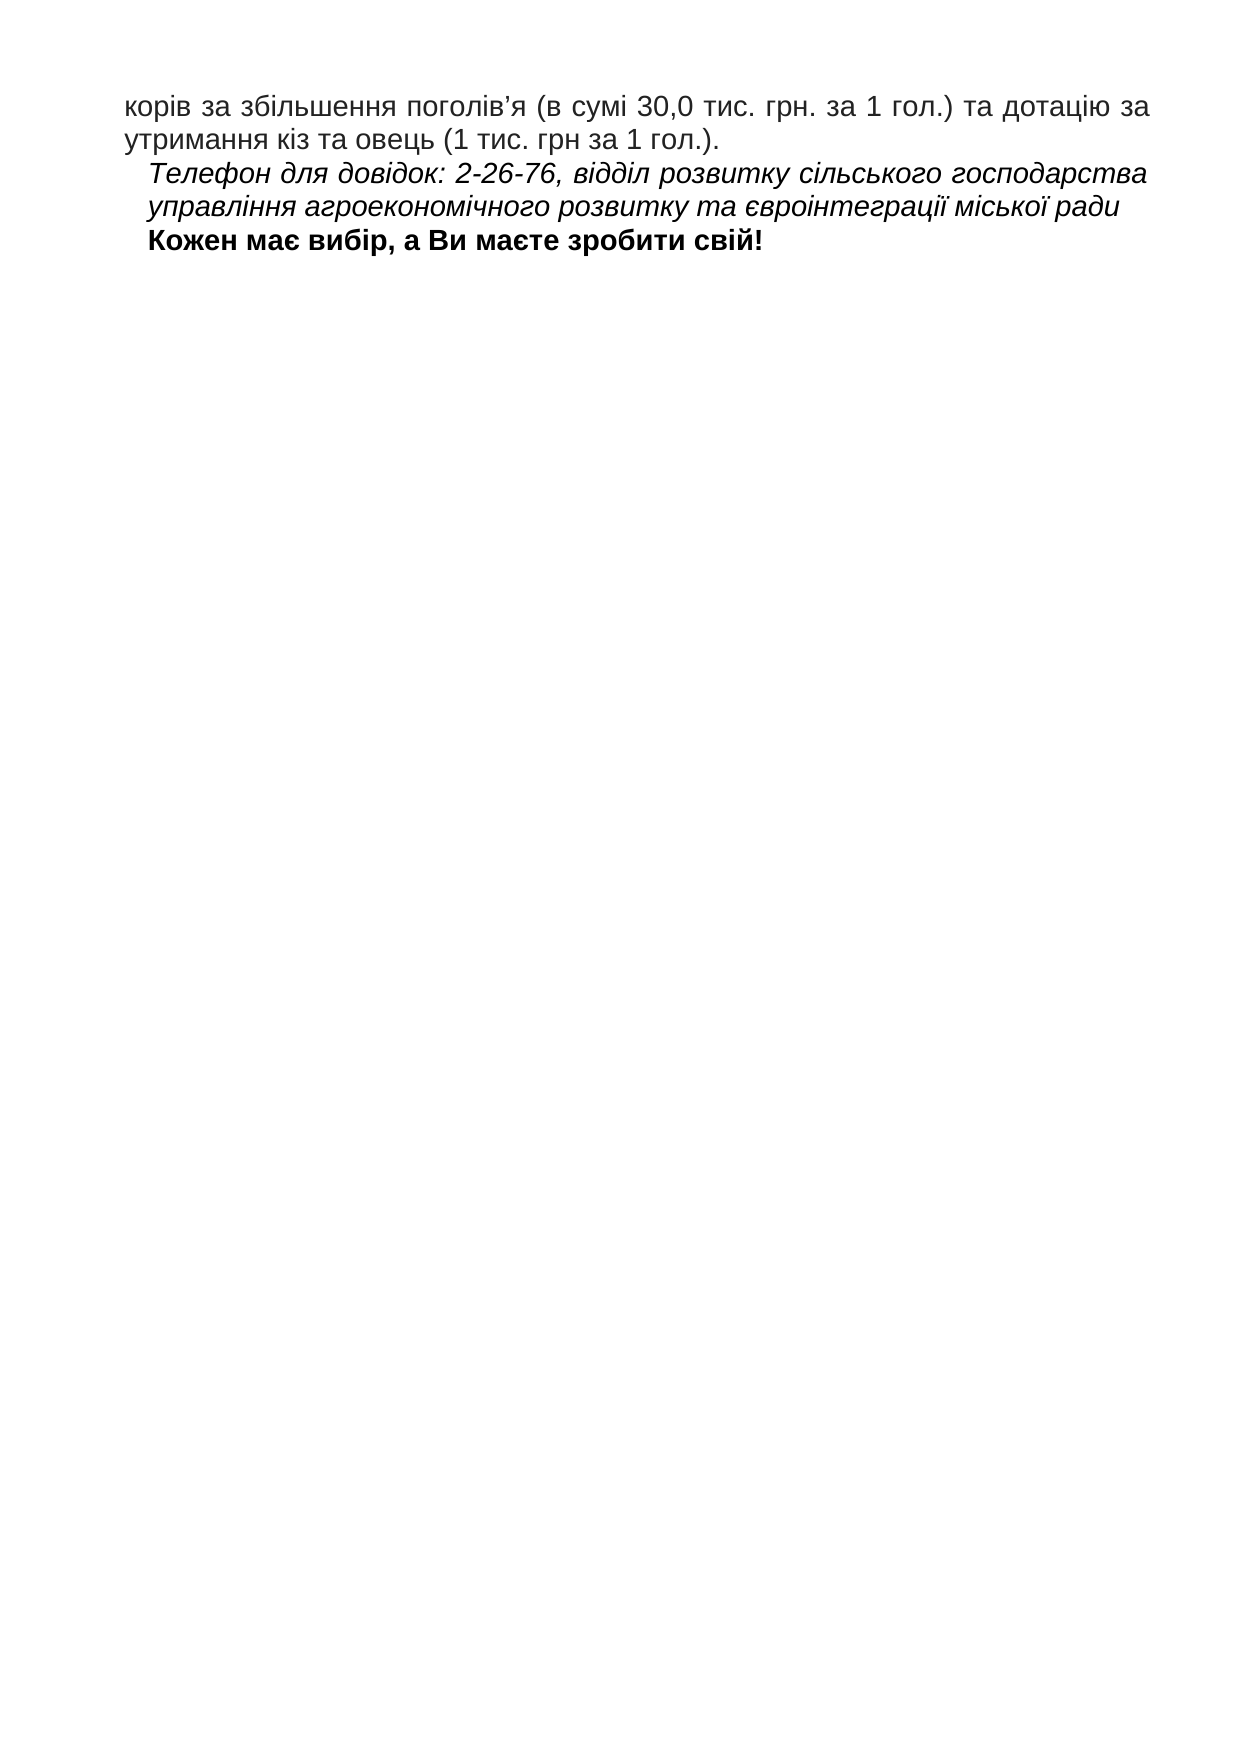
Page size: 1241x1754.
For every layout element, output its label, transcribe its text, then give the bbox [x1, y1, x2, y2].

text Телефон для довідок: 2-26-76, відділ розвитку сільського господарства управління агроекономічного розвитку та євроінтеграції міської ради [148, 156, 1152, 223]
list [87, 88, 1152, 156]
text Кожен має вибір, а Ви маєте зробити свій! [148, 223, 1152, 256]
